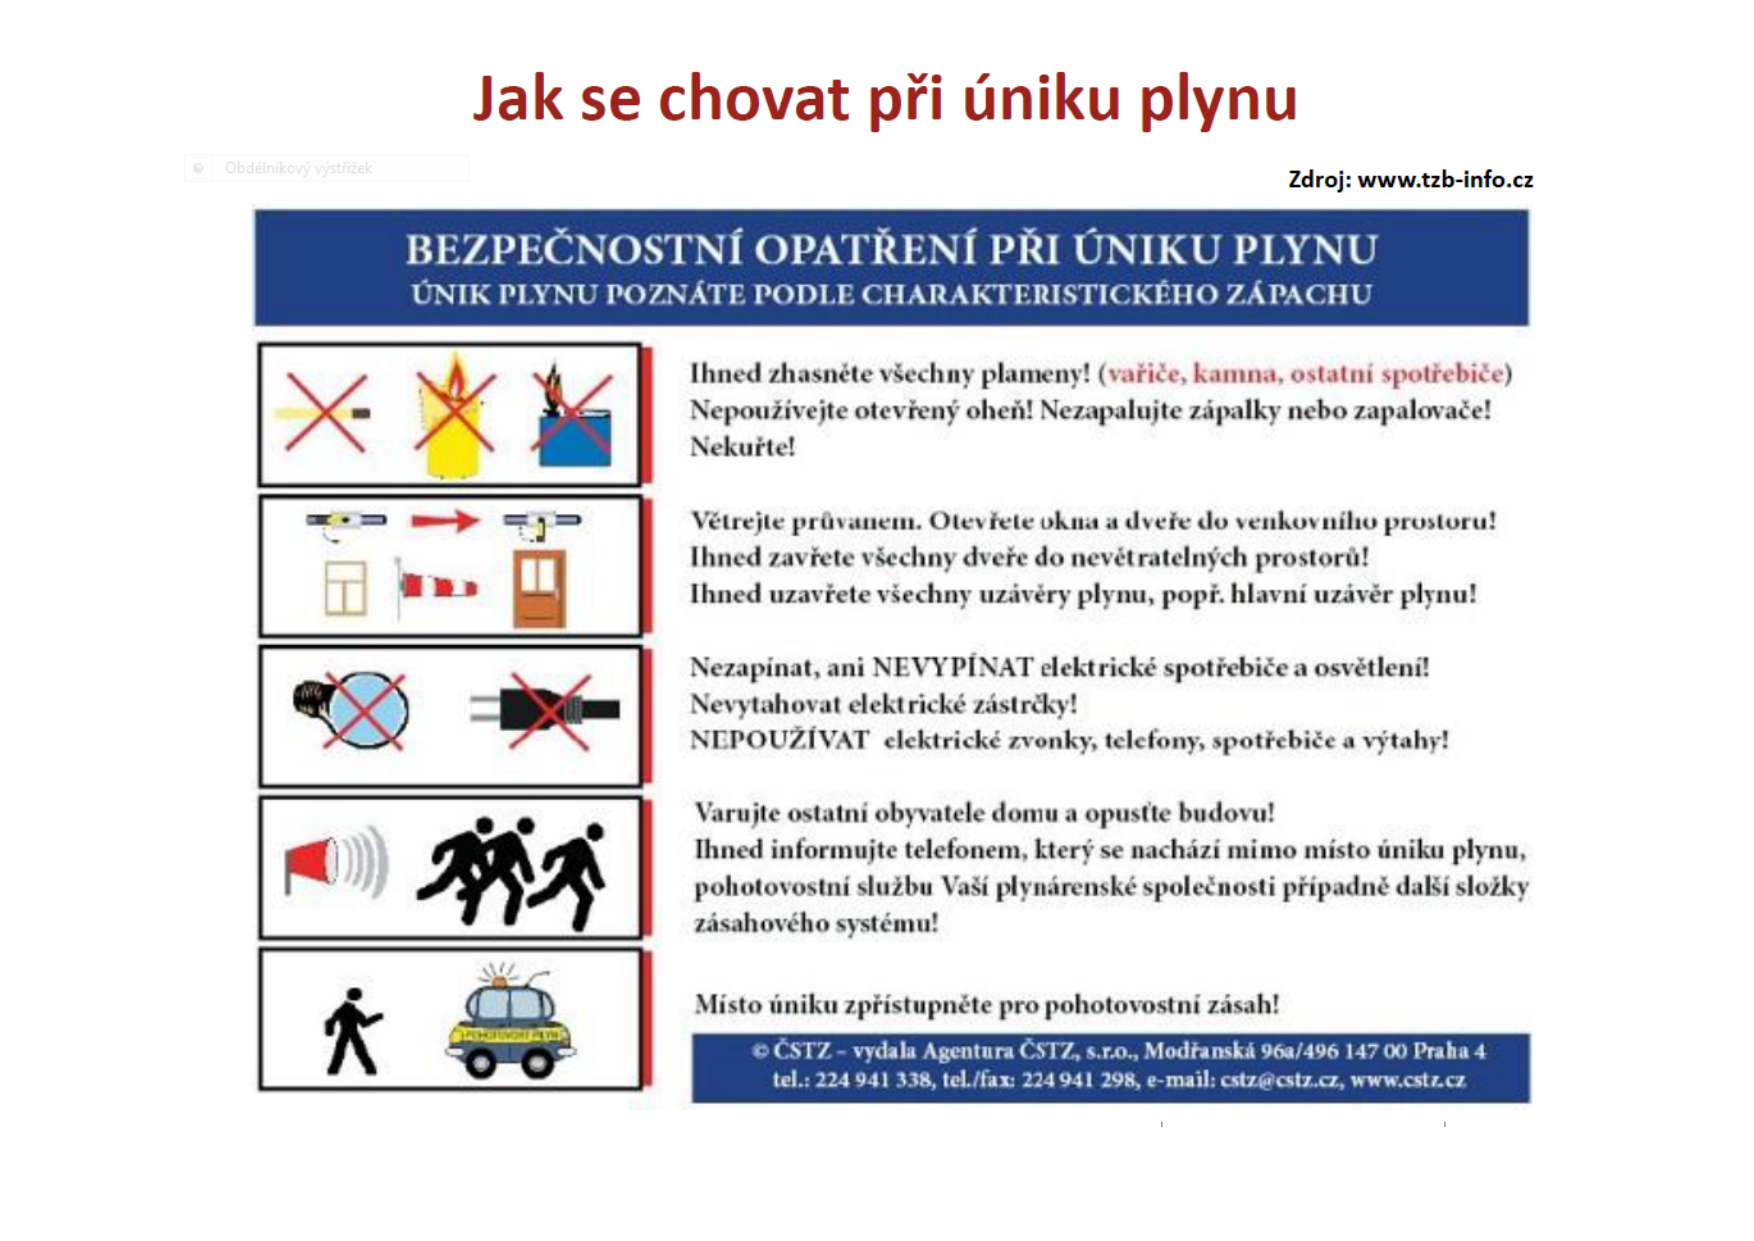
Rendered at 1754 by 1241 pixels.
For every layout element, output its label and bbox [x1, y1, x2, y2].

picture [147, 59, 1607, 1127]
